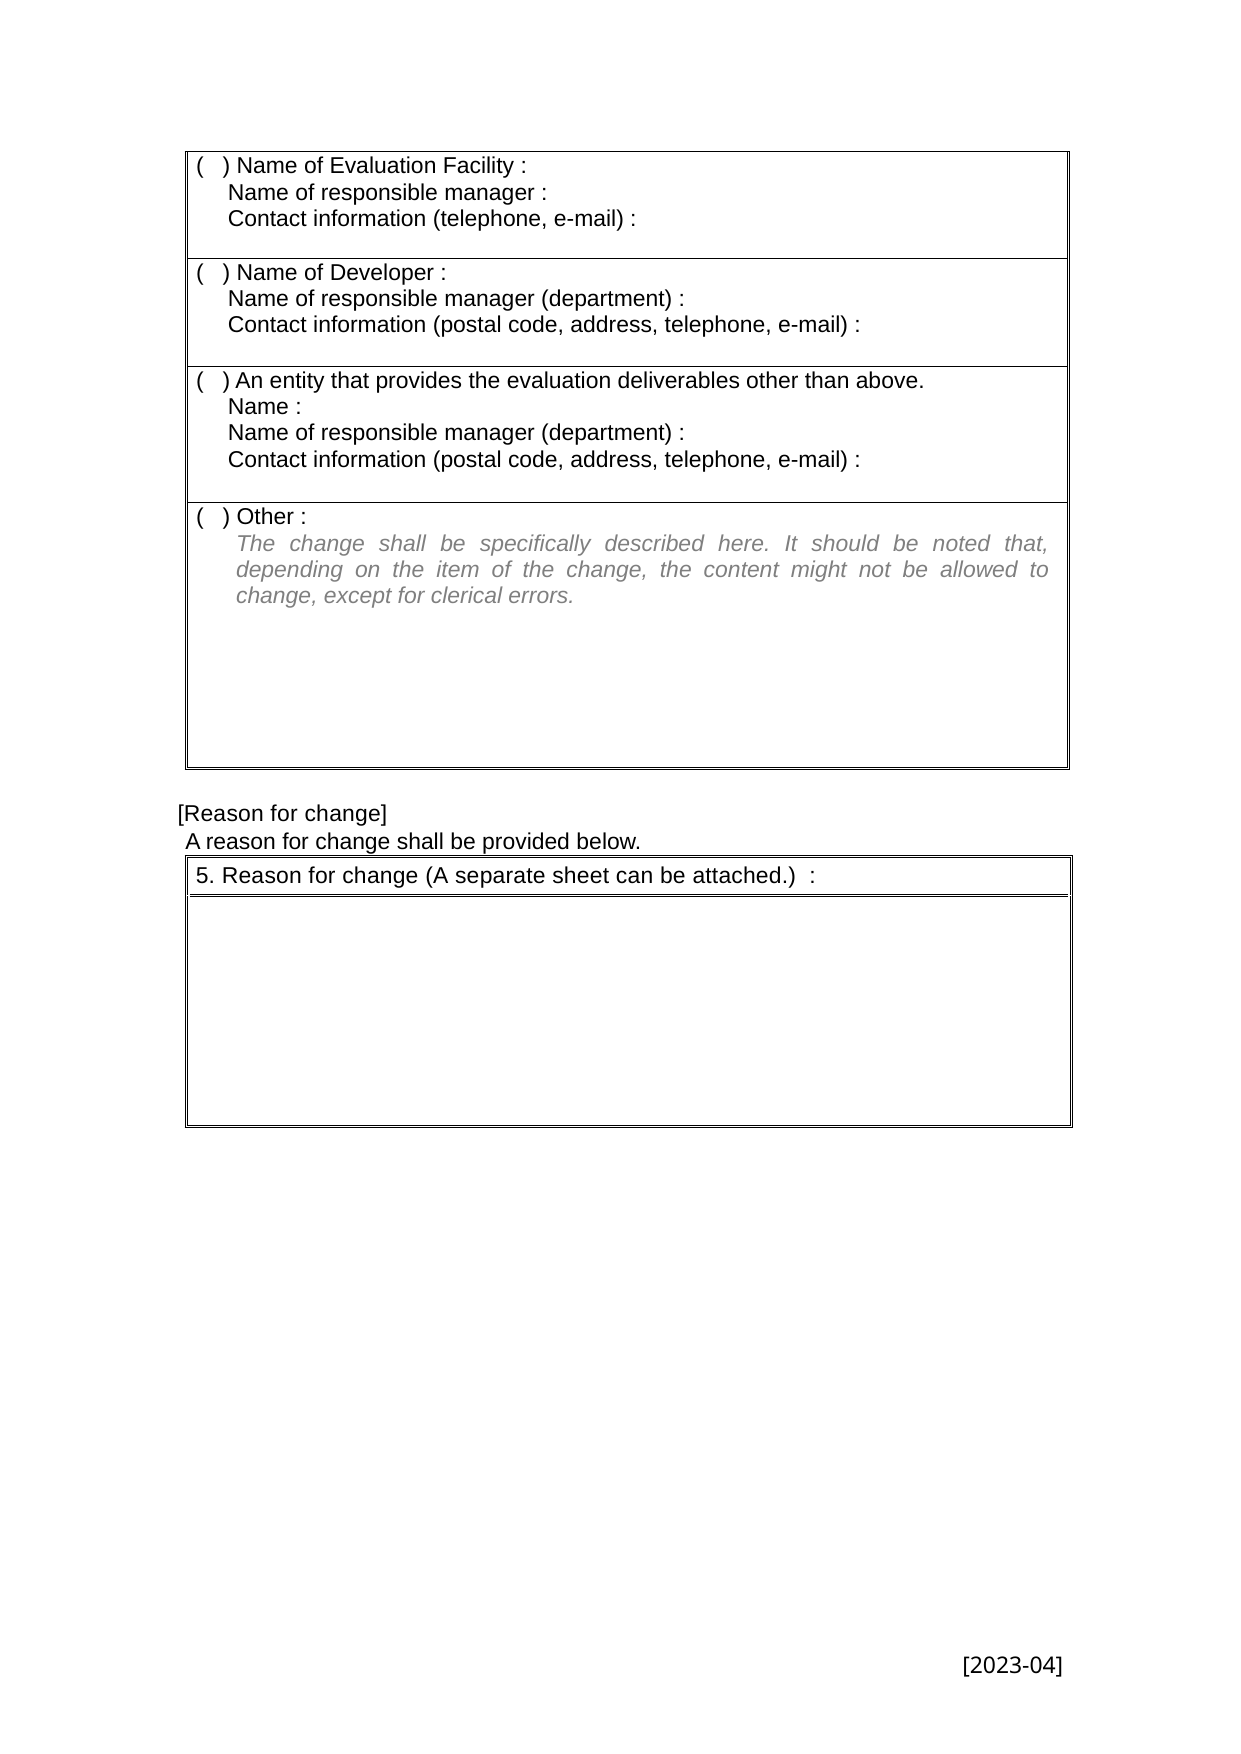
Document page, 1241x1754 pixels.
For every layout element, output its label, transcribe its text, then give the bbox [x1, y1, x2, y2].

table_cell ( ) Name of Developer : Name of responsible manager (department) : Contact information (postal code, address, telephone, e-mail) : [188, 259, 1067, 366]
text [Reason for change] [177, 796, 971, 828]
text A reason for change shall be provided below. [185, 828, 1063, 855]
table_cell ( ) An entity that provides the evaluation deliverables other than above. Name : Name of responsible manager (department) : Contact information (postal code, address, telephone, e-mail) : [188, 367, 1067, 502]
table_cell [188, 894, 1070, 1125]
table_cell ( ) Other : The change shall be specifically described here. It should be noted that, depending on the item of the change, the content might not be allowed to change, except for clerical errors. [188, 503, 1067, 767]
table_cell ( ) Name of Evaluation Facility : Name of responsible manager : Contact information (telephone, e-mail) : [188, 152, 1067, 258]
table_header 5. Reason for change (A separate sheet can be attached.) : [188, 858, 1070, 894]
